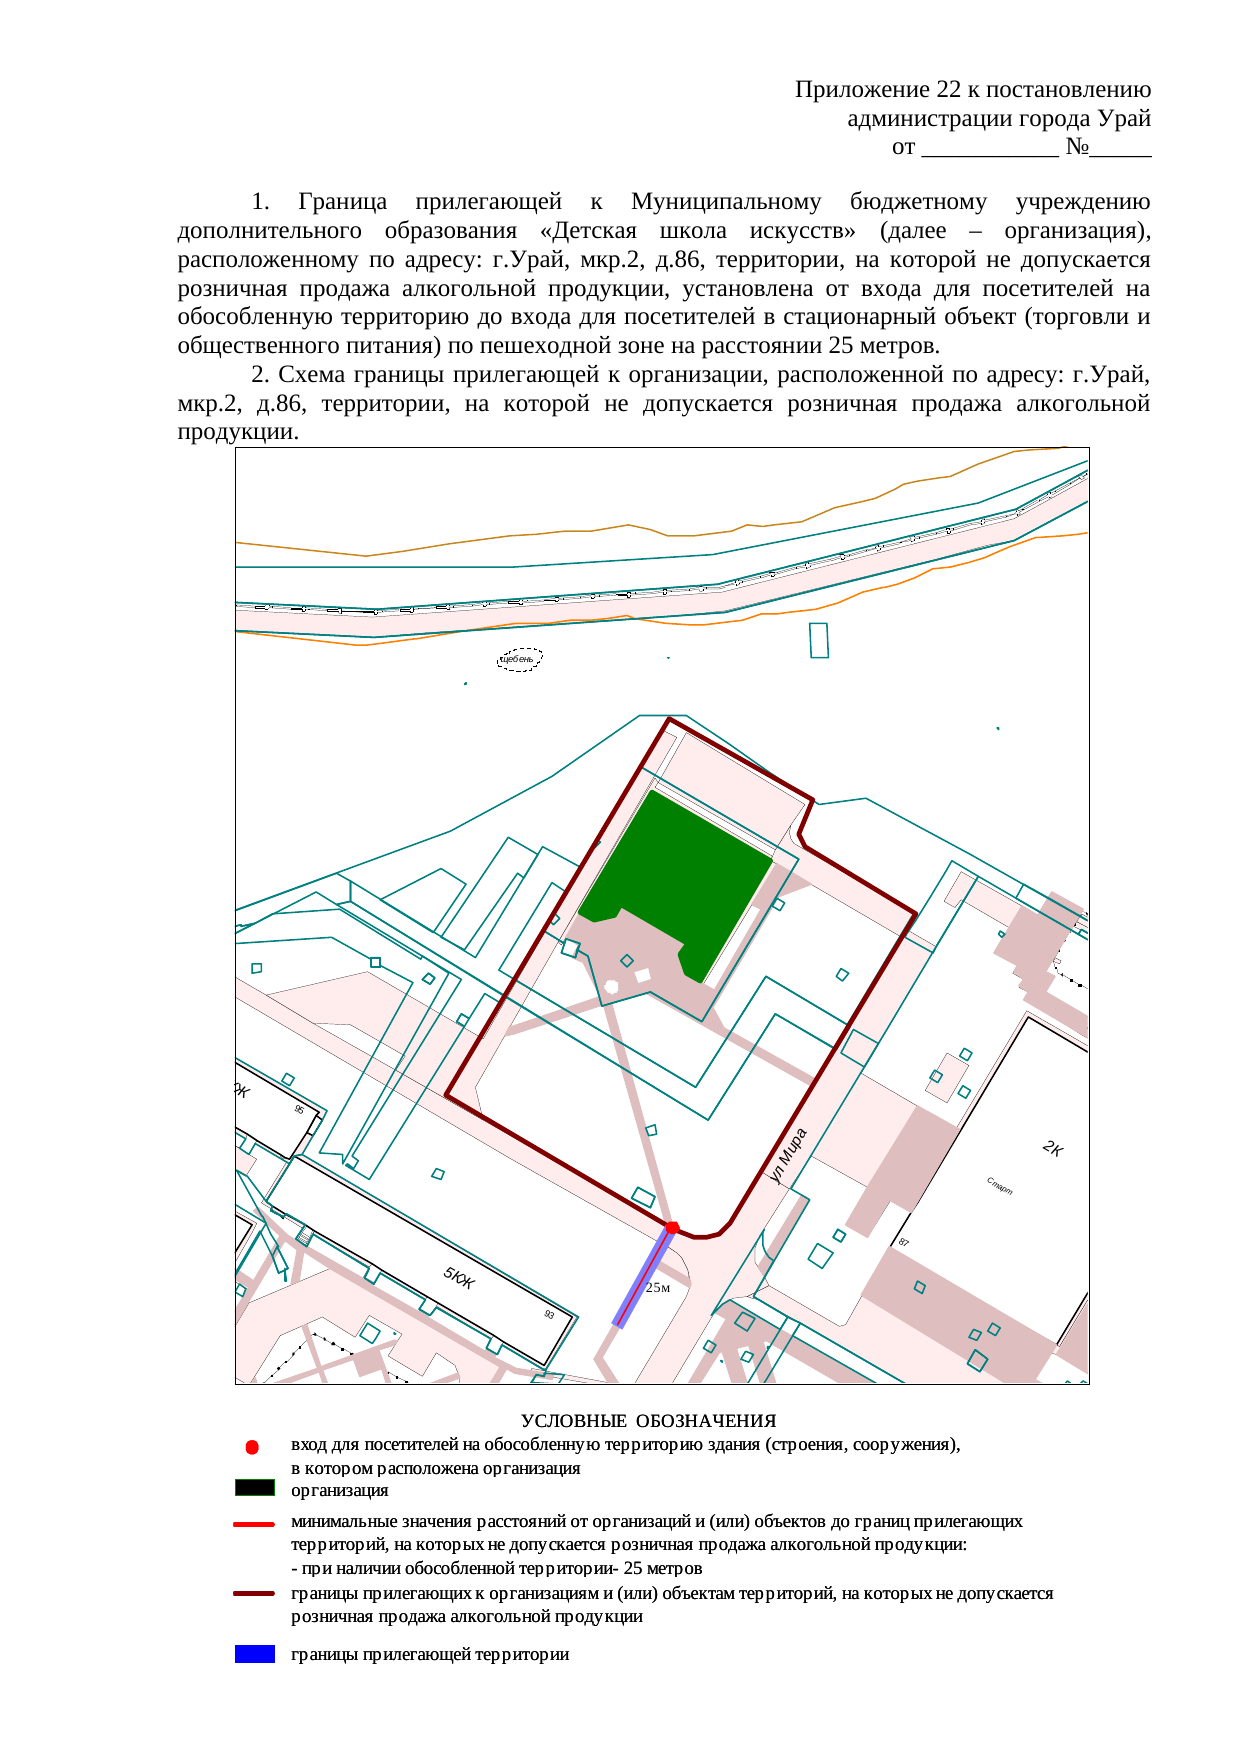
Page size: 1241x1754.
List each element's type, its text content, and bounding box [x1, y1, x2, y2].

text 2. Схема границы прилегающей к организации, расположенной по адресу: г.Урай, мкр.2, д.86, территории, на которой не допускается розничная продажа алкогольной продукции. [177, 359, 1152, 445]
text Приложение 22 к постановлению [177, 74, 1152, 103]
text 1. Граница прилегающей к Муниципальному бюджетному учреждению дополнительного образования «Детская школа искусств» (далее – организация), расположенному по адресу: г.Урай, мкр.2, д.86, территории, на которой не допускается розничная продажа алкогольной продукции, установлена от входа для посетителей на обособленную территорию до входа для посетителей в стационарный объект (торговли и общественного питания) по пешеходной зоне на расстоянии 25 метров. [177, 186, 1152, 359]
text администрации города Урай [177, 103, 1152, 131]
text от ___________ №_____ [177, 131, 1152, 160]
